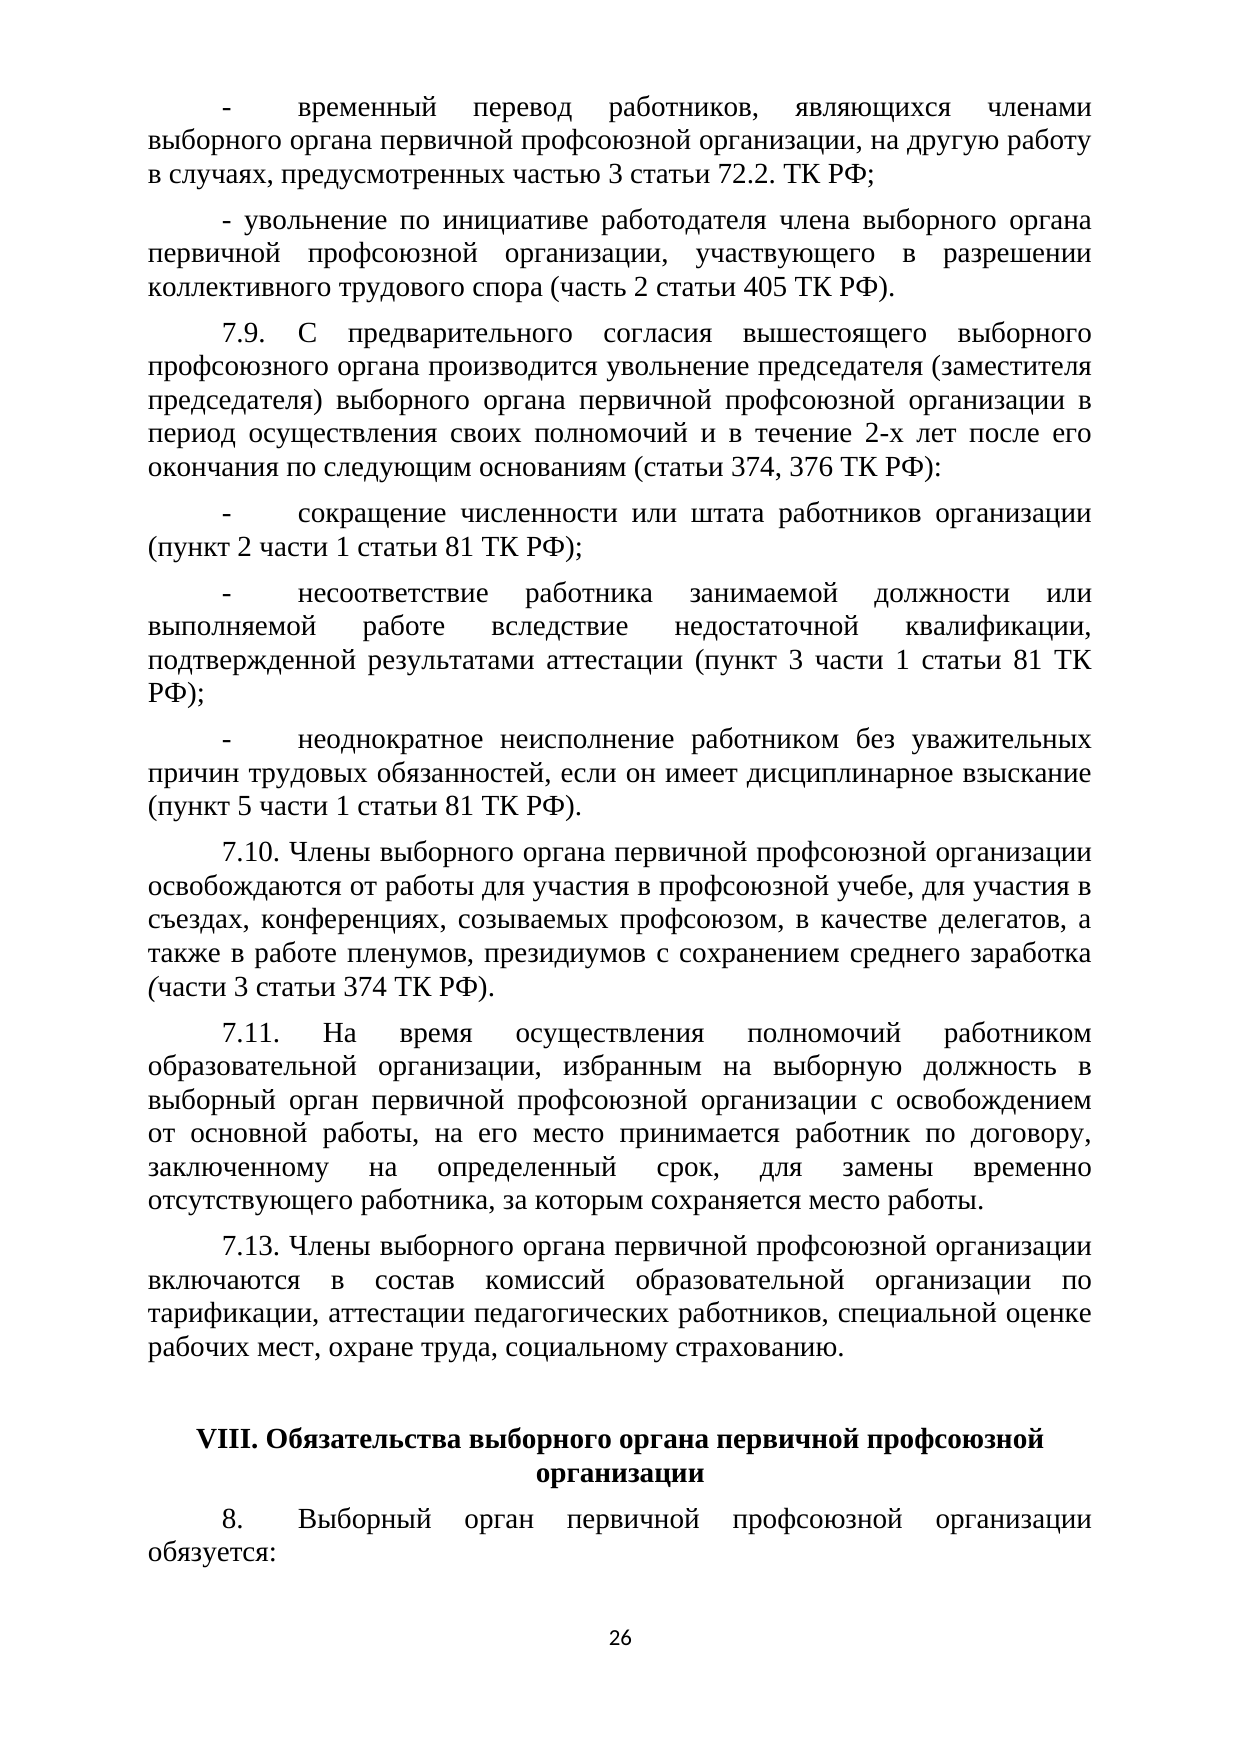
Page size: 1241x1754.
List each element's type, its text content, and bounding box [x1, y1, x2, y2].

list 7.13. Члены выборного органа первичной профсоюзной организации включаются в состав комиссий образовательной организации по тарификации, аттестации педагогических работников, специальной оценке рабочих мест, охране труда, социальному страхованию. [148, 1228, 1092, 1363]
text VIII. Обязательства выборного органа первичной профсоюзной организации [148, 1421, 1092, 1488]
list неоднократное неисполнение работником без уважительных причин трудовых обязанностей, если он имеет дисциплинарное взыскание (пункт 5 части 1 статьи 81 ТК РФ). [148, 721, 1092, 822]
list 7.9. С предварительного согласия вышестоящего выборного профсоюзного органа производится увольнение председателя (заместителя председателя) выборного органа первичной профсоюзной организации в период осуществления своих полномочий и в течение 2-х лет после его окончания по следующим основаниям (статьи 374, 376 ТК РФ): [148, 315, 1092, 483]
list несоответствие работника занимаемой должности или выполняемой работе вследствие недостаточной квалификации, подтвержденной результатами аттестации (пункт 3 части 1 статьи 81 ТК РФ); [148, 575, 1092, 709]
text 8. Выборный орган первичной профсоюзной организации обязуется: [148, 1501, 1092, 1568]
list 7.10. Члены выборного органа первичной профсоюзной организации освобождаются от работы для участия в профсоюзной учебе, для участия в съездах, конференциях, созываемых профсоюзом, в качестве делегатов, а также в работе пленумов, президиумов с сохранением среднего заработка (части 3 статьи 374 ТК РФ). [148, 834, 1092, 1002]
list 7.11. На время осуществления полномочий работником образовательной организации, избранным на выборную должность в выборный орган первичной профсоюзной организации с освобождением от основной работы, на его место принимается работник по договору, заключенному на определенный срок, для замены временно отсутствующего работника, за которым сохраняется место работы. [148, 1015, 1092, 1216]
text - увольнение по инициативе работодателя члена выборного органа первичной профсоюзной организации, участвующего в разрешении коллективного трудового спора (часть 2 статьи 405 ТК РФ). [148, 202, 1092, 302]
list временный перевод работников, являющихся членами выборного органа первичной профсоюзной организации, на другую работу в случаях, предусмотренных частью 3 статьи 72.2. ТК РФ; [148, 89, 1092, 189]
list сокращение численности или штата работников организации (пункт 2 части 1 статьи 81 ТК РФ); [148, 495, 1092, 562]
